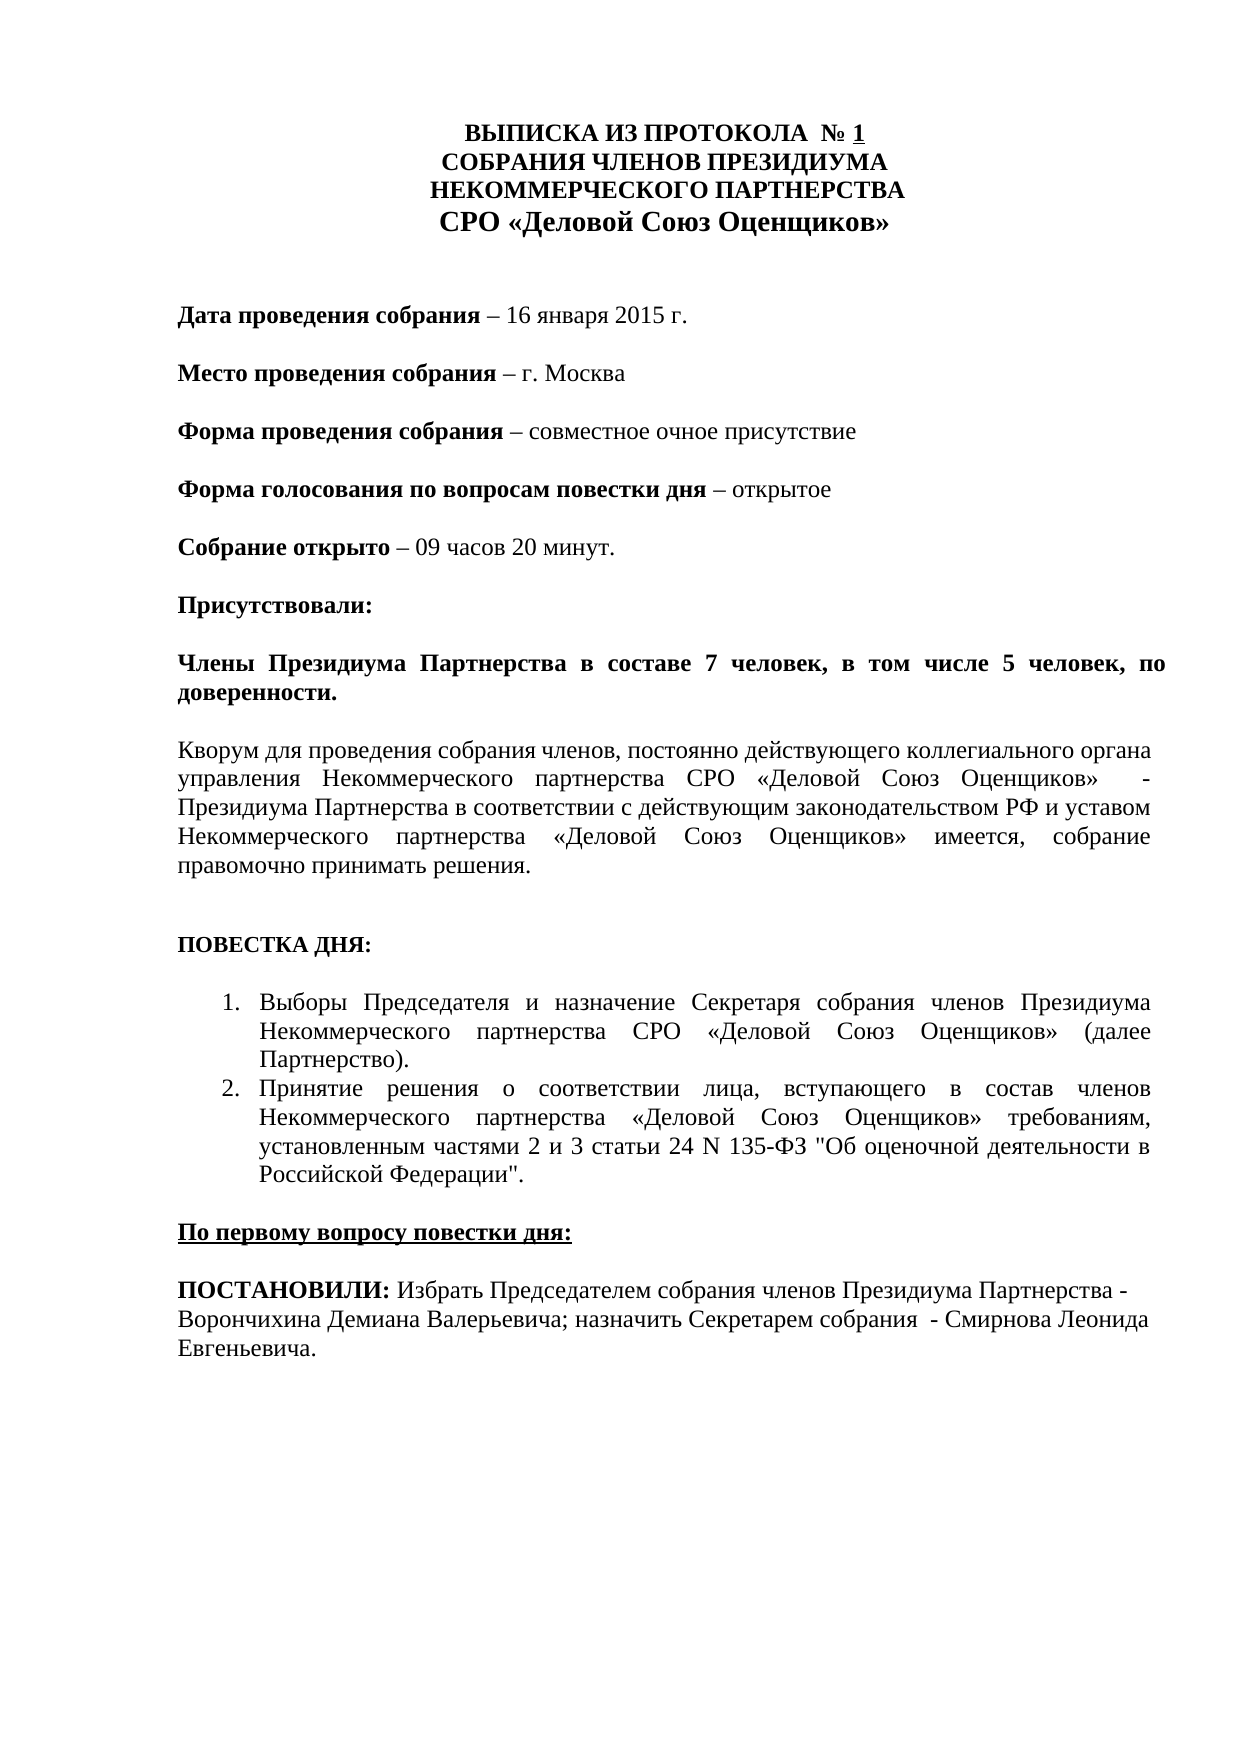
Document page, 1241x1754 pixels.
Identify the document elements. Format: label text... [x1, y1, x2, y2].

text Члены Президиума Партнерства в составе 7 человек, в том числе 5 человек, по доверенности. [177, 648, 1167, 706]
text ВЫПИСКА ИЗ ПРОТОКОЛА № 1 [177, 118, 1152, 147]
text Место проведения собрания – г. Москва [177, 358, 1152, 387]
list Выборы Председателя и назначение Секретаря собрания членов Президиума Некоммерческого партнерства СРО «Деловой Союз Оценщиков» (далее Партнерство). [222, 987, 1152, 1073]
text По первому вопросу повестки дня: [177, 1217, 1152, 1246]
text Форма проведения собрания – совместное очное присутствие [177, 416, 1152, 445]
text Собрание открыто – 09 часов 20 минут. [177, 532, 1152, 561]
text Дата проведения собрания – 16 января 2015 г. [177, 301, 1152, 329]
text СОБРАНИЯ ЧЛЕНОВ ПРЕЗИДИУМА [177, 147, 1152, 176]
text Кворум для проведения собрания членов, постоянно действующего коллегиального органа управления Некоммерческого партнерства СРО «Деловой Союз Оценщиков» - Президиума Партнерства в соответствии с действующим законодательством РФ и уставом Некоммерческого партнерства «Деловой Союз Оценщиков» имеется, собрание правомочно принимать решения. [177, 735, 1152, 878]
list Принятие решения о соответствии лица, вступающего в состав членов Некоммерческого партнерства «Деловой Союз Оценщиков» требованиям, установленным частями 2 и 3 статьи 24 N 135-ФЗ "Об оценочной деятельности в Российской Федерации". [221, 1073, 1152, 1188]
text ПОВЕСТКА ДНЯ: [177, 932, 1152, 958]
text Присутствовали: [177, 590, 1152, 619]
text СРО «Деловой Союз Оценщиков» [177, 204, 1152, 238]
text Форма голосования по вопросам повестки дня – открытое [177, 474, 1152, 503]
text НЕКОММЕРЧЕСКОГО ПАРТНЕРСТВА [177, 176, 1152, 204]
text ПОСТАНОВИЛИ: Избрать Председателем собрания членов Президиума Партнерства - Ворончихина Демиана Валерьевича; назначить Секретарем собрания - Смирнова Леонида Евгеньевича. [177, 1275, 1152, 1362]
